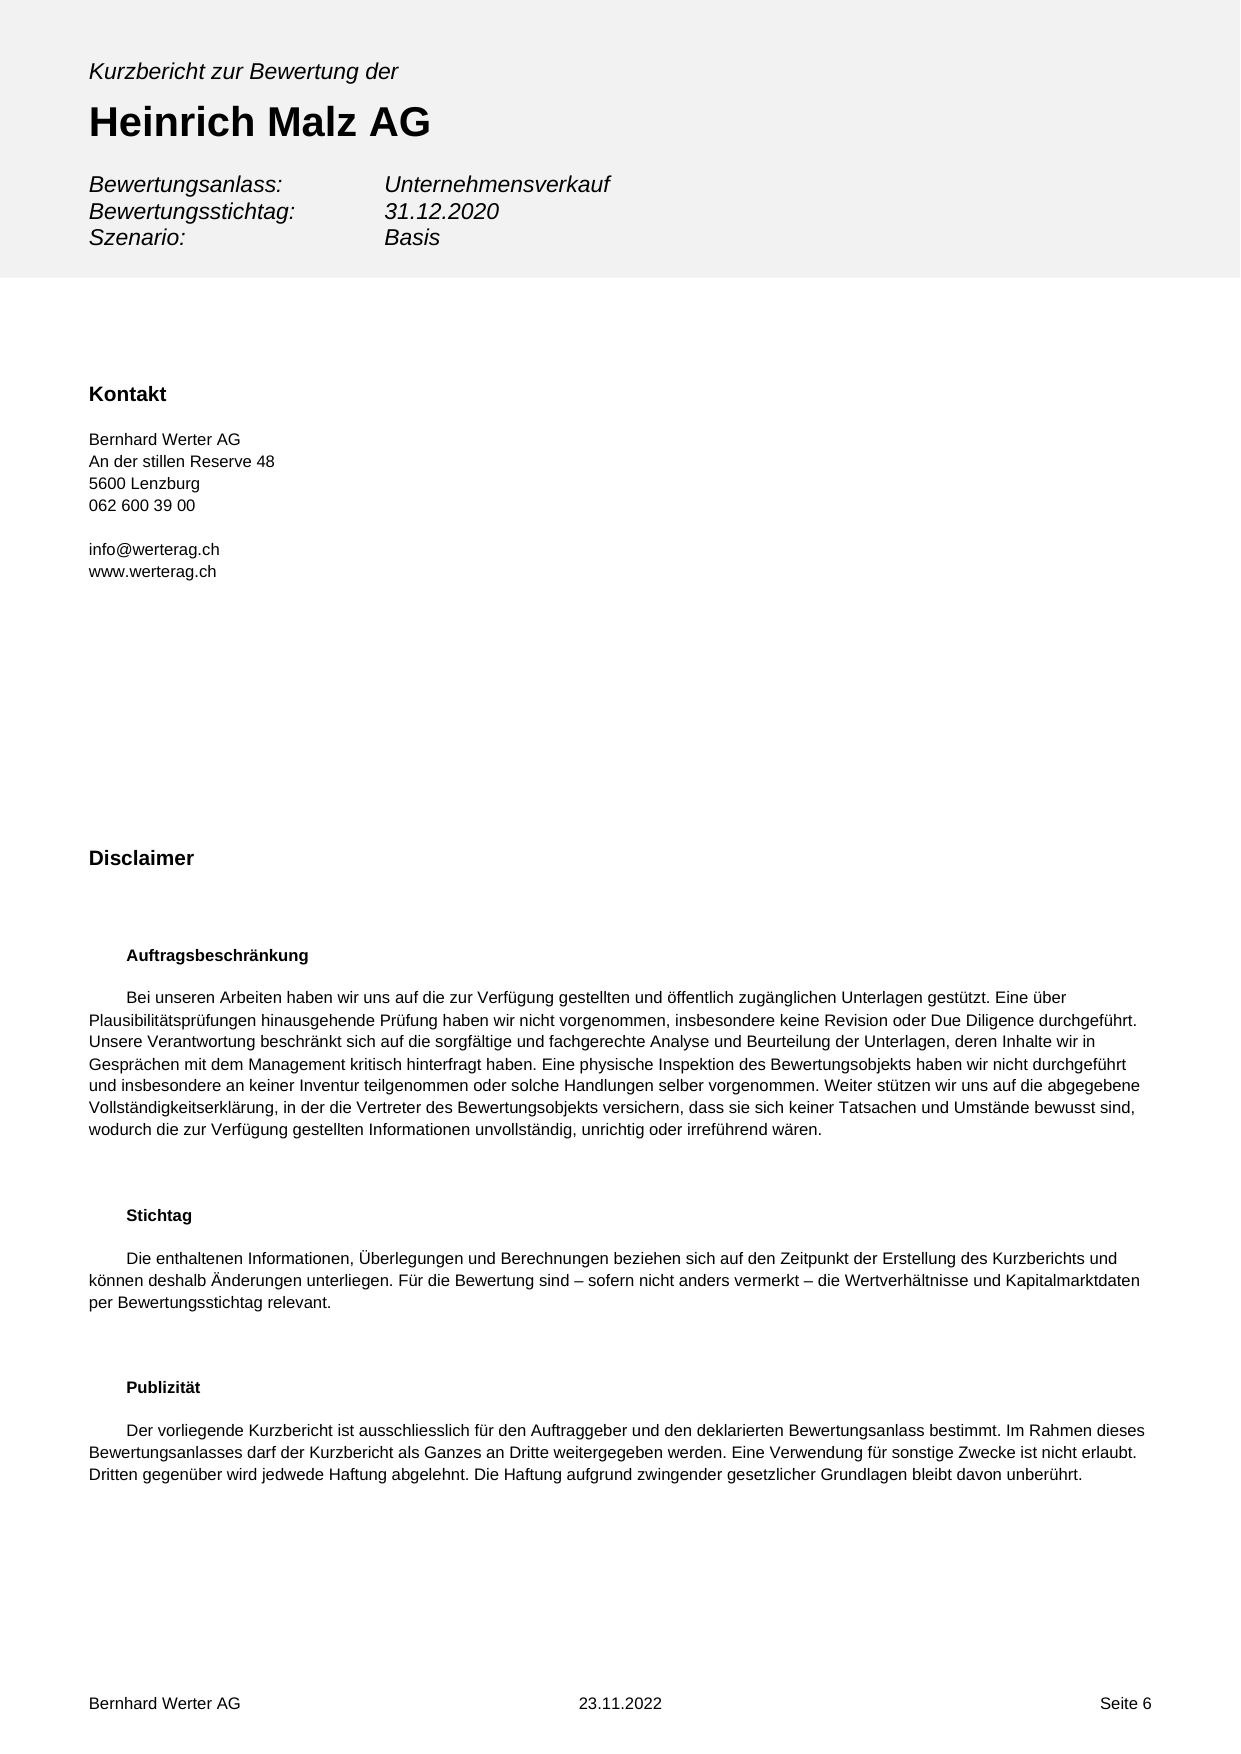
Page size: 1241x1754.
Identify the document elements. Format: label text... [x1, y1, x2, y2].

text Bernhard Werter AG [89, 430, 1152, 449]
list Die enthaltenen Informationen, Überlegungen und Berechnungen beziehen sich auf den Zeitpunkt der Erstellung des Kurzberichts und können deshalb Änderungen unterliegen. Für die Bewertung sind – sofern nicht anders vermerkt – die Wertverhältnisse und Kapitalmarktdaten per Bewertungsstichtag relevant. [89, 1249, 1152, 1312]
list Publizität [89, 1378, 1152, 1397]
text info@werterag.ch [89, 539, 1152, 559]
text 062 600 39 00 [89, 496, 1152, 515]
list Auftragsbeschränkung [89, 946, 1152, 965]
text www.werterag.ch [89, 562, 1152, 581]
text An der stillen Reserve 48 [89, 452, 1152, 471]
list Bei unseren Arbeiten haben wir uns auf die zur Verfügung gestellten und öffentlich zugänglichen Unterlagen gestützt. Eine über Plausibilitätsprüfungen hinausgehende Prüfung haben wir nicht vorgenommen, insbesondere keine Revision oder Due Diligence durchgeführt. Unsere Verantwortung beschränkt sich auf die sorgfältige und fachgerechte Analyse und Beurteilung der Unterlagen, deren Inhalte wir in Gesprächen mit dem Management kritisch hinterfragt haben. Eine physische Inspektion des Bewertungsobjekts haben wir nicht durchgeführt und insbesondere an keiner Inventur teilgenommen oder solche Handlungen selber vorgenommen. Weiter stützen wir uns auf die abgegebene Vollständigkeitserklärung, in der die Vertreter des Bewertungsobjekts versichern, dass sie sich keiner Tatsachen und Umstände bewusst sind, wodurch die zur Verfügung gestellten Informationen unvollständig, unrichtig oder irreführend wären. [89, 988, 1152, 1139]
list Stichtag [89, 1206, 1152, 1225]
text Kontakt [89, 381, 1152, 405]
text 5600 Lenzburg [89, 474, 1152, 493]
list Der vorliegende Kurzbericht ist ausschliesslich für den Auftraggeber und den deklarierten Bewertungsanlass bestimmt. Im Rahmen dieses Bewertungsanlasses darf der Kurzbericht als Ganzes an Dritte weitergegeben werden. Eine Verwendung für sonstige Zwecke ist nicht erlaubt. Dritten gegenüber wird jedwede Haftung abgelehnt. Die Haftung aufgrund zwingender gesetzlicher Grundlagen bleibt davon unberührt. [89, 1421, 1152, 1484]
text Disclaimer [89, 846, 1152, 870]
